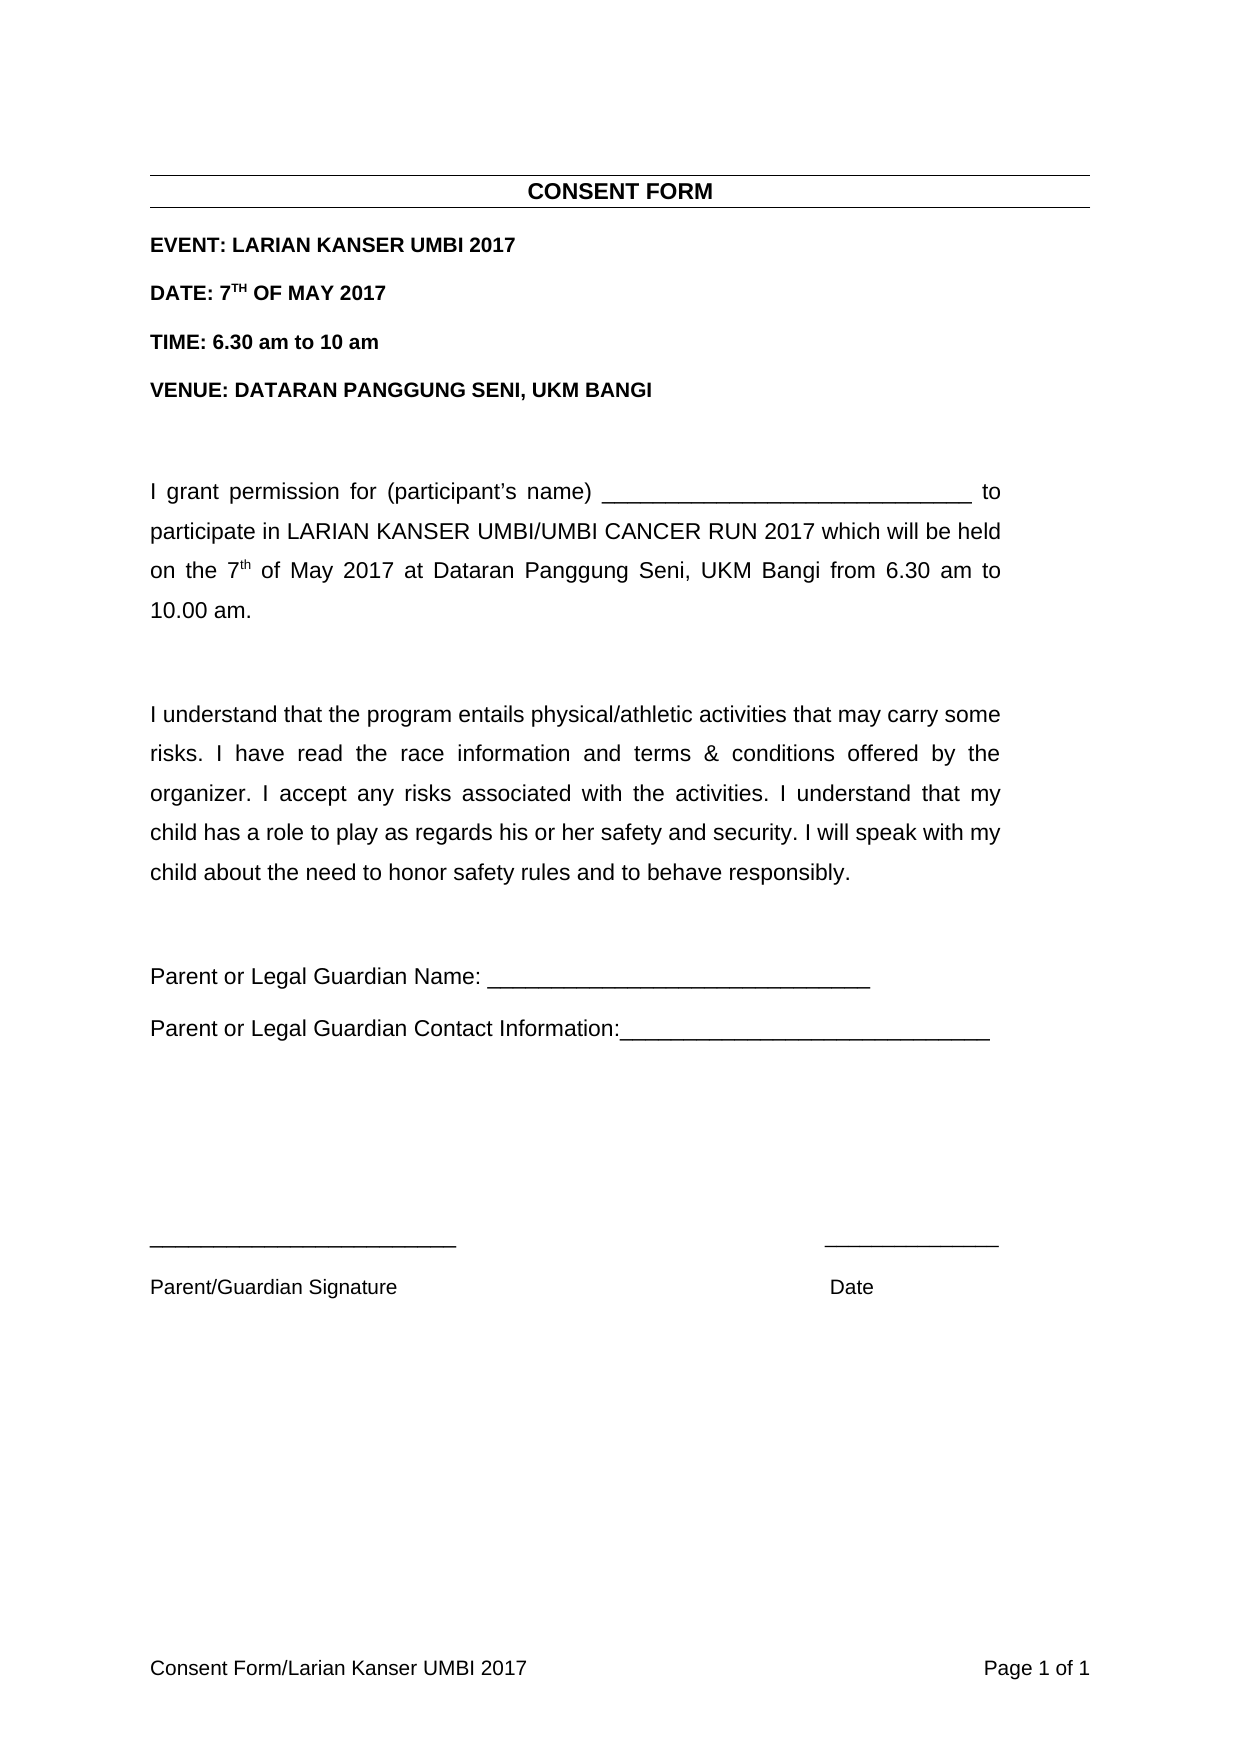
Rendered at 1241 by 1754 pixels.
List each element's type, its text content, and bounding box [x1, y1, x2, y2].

text I grant permission for (participant’s name) _____________________________ to participate in LARIAN KANSER UMBI/UMBI CANCER RUN 2017 which will be held on the 7th of May 2017 at Dataran Panggung Seni, UKM Bangi from 6.30 am to 10.00 am. [150, 478, 1002, 623]
text I understand that the program entails physical/athletic activities that may carry some risks. I have read the race information and terms & conditions offered by the organizer. I accept any risks associated with the activities. I understand that my child has a role to play as regards his or her safety and security. I will speak with my child about the need to honor safety rules and to behave responsibly. [150, 701, 1002, 885]
text Parent or Legal Guardian Name: ______________________________ [150, 963, 1002, 989]
text Parent or Legal Guardian Contact Information:_____________________________ [150, 1014, 1002, 1041]
text DATE: 7TH OF MAY 2017 [150, 281, 1126, 305]
text CONSENT FORM [150, 176, 1090, 207]
text EVENT: LARIAN KANSER UMBI 2017 [150, 233, 1126, 257]
text TIME: 6.30 am to 10 am [150, 329, 1126, 353]
text VENUE: DATARAN PANGGUNG SENI, UKM BANGI [150, 378, 1126, 402]
text Parent/Guardian Signature Date [150, 1274, 1090, 1298]
text ________________________ _______________ [150, 1222, 1002, 1249]
